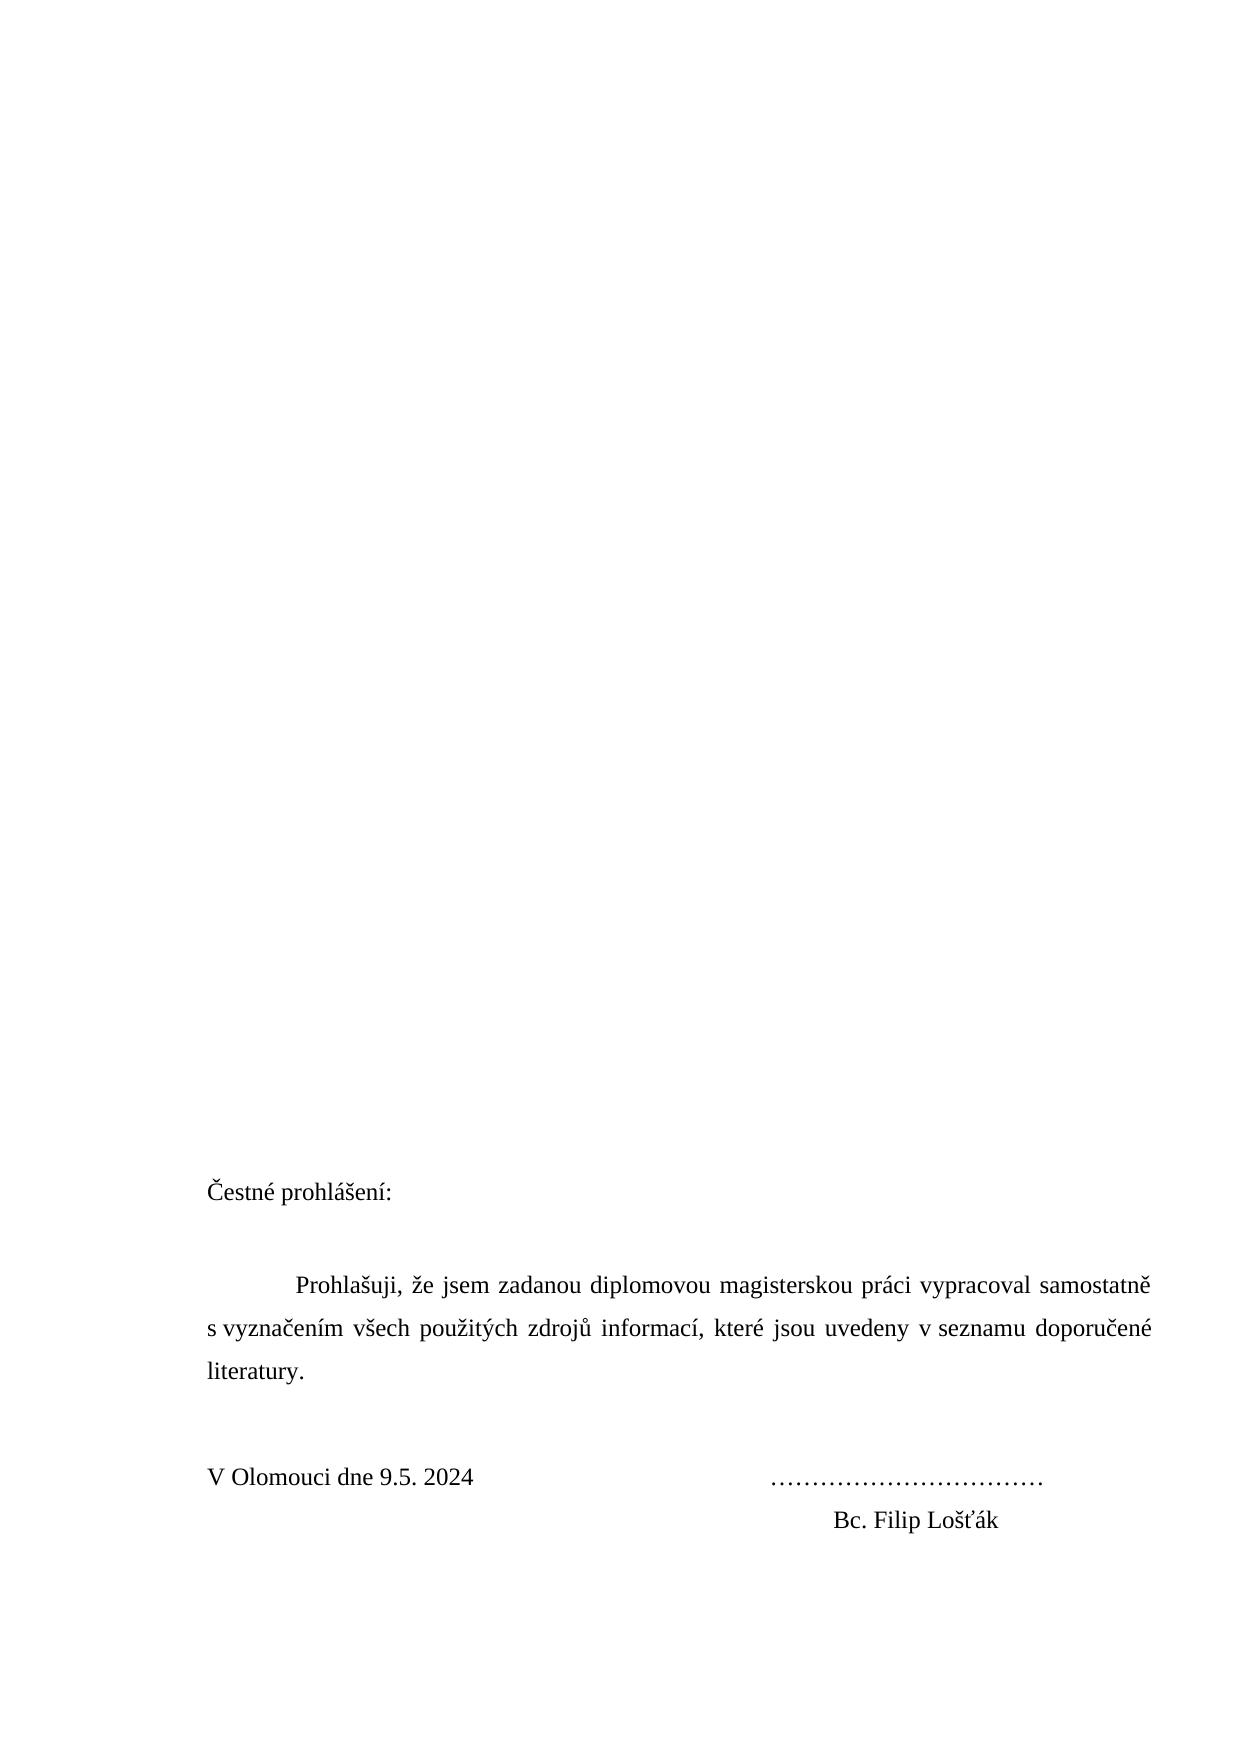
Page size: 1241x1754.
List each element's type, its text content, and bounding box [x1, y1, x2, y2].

text Čestné prohlášení: [207, 1177, 1152, 1205]
text V Olomouci dne 9.5. 2024 …………………………… [207, 1462, 1152, 1491]
text Bc. Filip Lošťák [207, 1506, 1152, 1534]
text Prohlašuji, že jsem zadanou diplomovou magisterskou práci vypracoval samostatně s vyznačením všech použitých zdrojů informací, které jsou uvedeny v seznamu doporučené literatury. [207, 1270, 1152, 1385]
